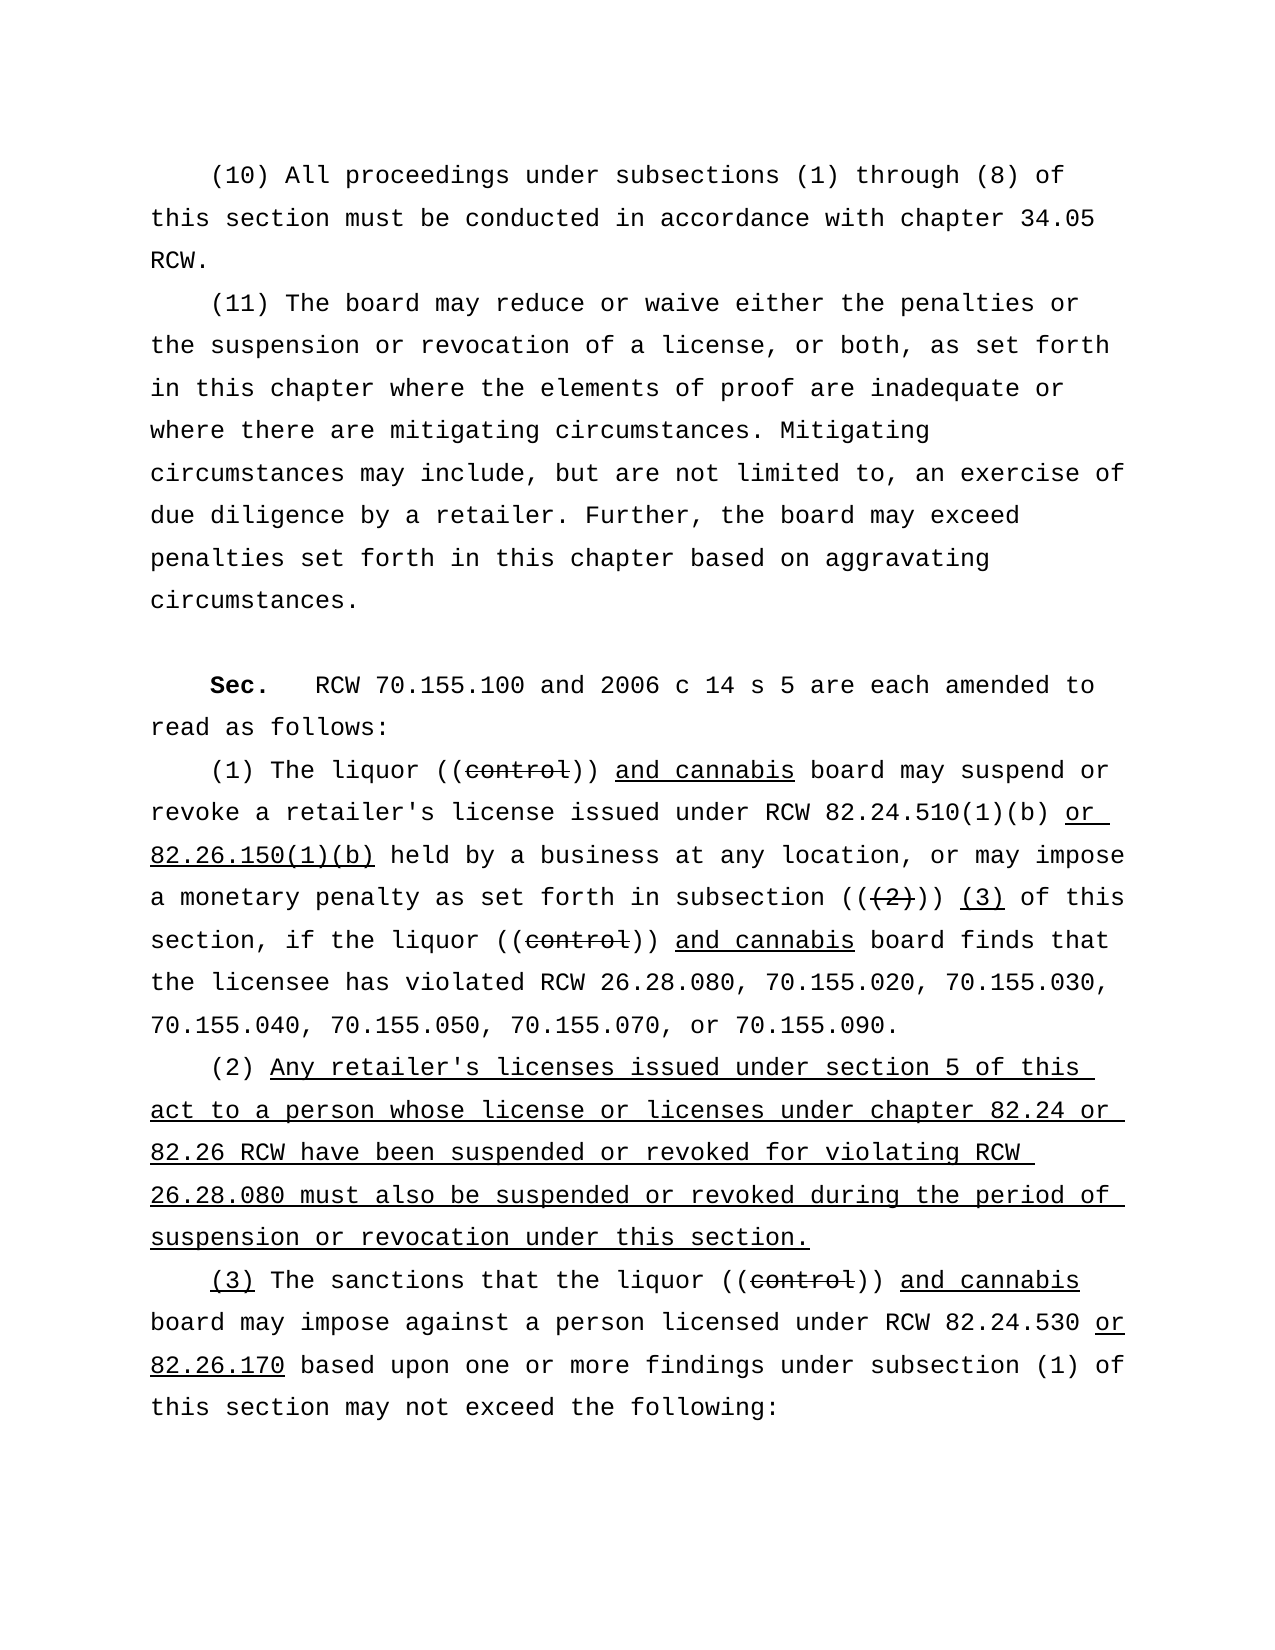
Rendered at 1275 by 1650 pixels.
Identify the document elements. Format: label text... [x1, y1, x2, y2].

text (11) The board may reduce or waive either the penalties or the suspension or revocation of a license, or both, as set forth in this chapter where the elements of proof are inadequate or where there are mitigating circumstances. Mitigating circumstances may include, but are not limited to, an exercise of due diligence by a retailer. Further, the board may exceed penalties set forth in this chapter based on aggravating circumstances. [150, 277, 1125, 617]
text (2) Any retailer's licenses issued under section 5 of this act to a person whose license or licenses under chapter 82.24 or 82.26 RCW have been suspended or revoked for violating RCW 26.28.080 must also be suspended or revoked during the period of suspension or revocation under this section. [150, 1122, 1125, 1205]
text (2) Any retailer's licenses issued under section 5 of this act to a person whose license or licenses under chapter 82.24 or 82.26 RCW have been suspended or revoked for violating RCW 26.28.080 must also be suspended or revoked during the period of suspension or revocation under this section. [150, 1042, 1125, 1120]
text (3) The sanctions that the liquor ((control)) and cannabis board may impose against a person licensed under RCW 82.24.530 or 82.26.170 based upon one or more findings under subsection (1) of this section may not exceed the following: [150, 1254, 1125, 1424]
text (2) Any retailer's licenses issued under section 5 of this act to a person whose license or licenses under chapter 82.24 or 82.26 RCW have been suspended or revoked for violating RCW 26.28.080 must also be suspended or revoked during the period of suspension or revocation under this section. [150, 1207, 1125, 1254]
text Sec. RCW 70.155.100 and 2006 c 14 s 5 are each amended to read as follows: [150, 659, 1125, 744]
text (10) All proceedings under subsections (1) through (8) of this section must be conducted in accordance with chapter 34.05 RCW. [150, 150, 1125, 277]
text (1) The liquor ((control)) and cannabis board may suspend or revoke a retailer's license issued under RCW 82.24.510(1)(b) or 82.26.150(1)(b) held by a business at any location, or may impose a monetary penalty as set forth in subsection (((2))) (3) of this section, if the liquor ((control)) and cannabis board finds that the licensee has violated RCW 26.28.080, 70.155.020, 70.155.030, 70.155.040, 70.155.050, 70.155.070, or 70.155.090. [150, 744, 1125, 1042]
